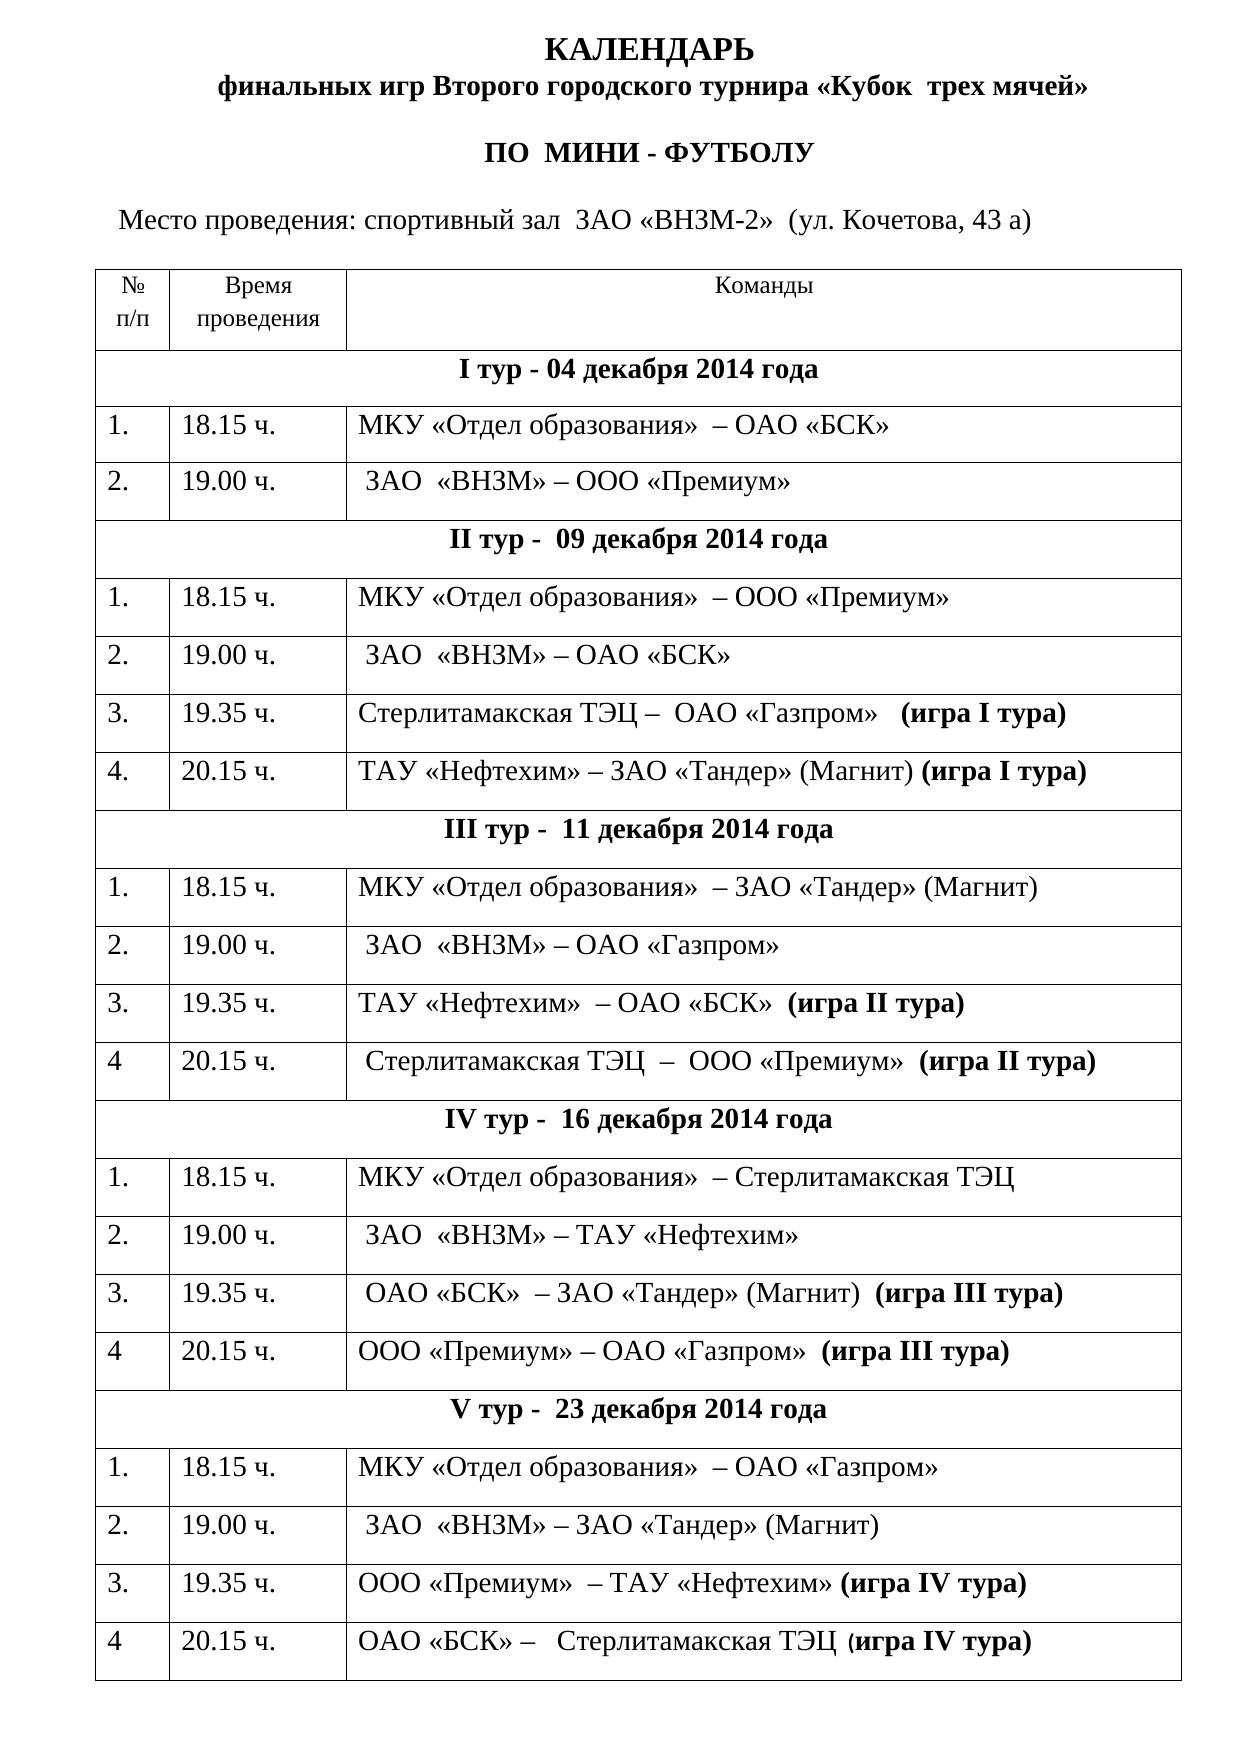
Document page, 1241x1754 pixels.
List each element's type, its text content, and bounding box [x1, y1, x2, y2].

table_cell 18.15 ч. [170, 579, 346, 636]
table_cell 18.15 ч. [170, 407, 346, 462]
table_cell 19.35 ч. [170, 1565, 346, 1622]
table_cell ЗАО «ВНЗМ» – ОАО «БСК» [347, 637, 1181, 694]
table_cell 1. [96, 869, 169, 926]
table_cell I тур - 04 декабря 2014 года [96, 351, 1181, 406]
table_cell 20.15 ч. [170, 753, 346, 810]
table_cell ТАУ «Нефтехим» – ЗАО «Тандер» (Магнит) (игра I тура) [347, 753, 1181, 810]
table_cell 19.00 ч. [170, 463, 346, 520]
text финальных игр Второго городского турнира «Кубок трех мячей» [118, 68, 1181, 101]
table_cell 1. [96, 1159, 169, 1216]
table_header № п/п [96, 270, 169, 350]
text КАЛЕНДАРЬ [118, 29, 1181, 68]
table_cell ЗАО «ВНЗМ» – ООО «Премиум» [347, 463, 1181, 520]
table_cell 2. [96, 1217, 169, 1274]
table_cell 18.15 ч. [170, 869, 346, 926]
table_cell 2. [96, 1507, 169, 1564]
table_cell 4 [96, 1333, 169, 1390]
table_cell 1. [96, 1449, 169, 1506]
table_cell 3. [96, 985, 169, 1042]
table_cell 2. [96, 927, 169, 984]
table_cell ЗАО «ВНЗМ» – ОАО «Газпром» [347, 927, 1181, 984]
table_cell МКУ «Отдел образования» – Стерлитамакская ТЭЦ [347, 1159, 1181, 1216]
table_cell 3. [96, 1565, 169, 1622]
text Место проведения: спортивный зал ЗАО «ВНЗМ-2» (ул. Кочетова, 43 а) [118, 202, 1181, 236]
table_cell ООО «Премиум» – ТАУ «Нефтехим» (игра IV тура) [347, 1565, 1181, 1622]
table_cell МКУ «Отдел образования» – ООО «Премиум» [347, 579, 1181, 636]
table_cell 18.15 ч. [170, 1449, 346, 1506]
table_cell МКУ «Отдел образования» – ЗАО «Тандер» (Магнит) [347, 869, 1181, 926]
table_cell 19.00 ч. [170, 1217, 346, 1274]
table_cell 4 [96, 1623, 169, 1680]
table_cell МКУ «Отдел образования» – ОАО «БСК» [347, 407, 1181, 462]
table_cell 18.15 ч. [170, 1159, 346, 1216]
table_cell ООО «Премиум» – ОАО «Газпром» (игра III тура) [347, 1333, 1181, 1390]
table_cell ЗАО «ВНЗМ» – ТАУ «Нефтехим» [347, 1217, 1181, 1274]
table_cell 3. [96, 1275, 169, 1332]
table_cell 1. [96, 407, 169, 462]
table_cell 19.35 ч. [170, 1275, 346, 1332]
table_cell 19.00 ч. [170, 927, 346, 984]
table_cell Стерлитамакская ТЭЦ – ООО «Премиум» (игра II тура) [347, 1043, 1181, 1100]
table_cell 19.35 ч. [170, 985, 346, 1042]
table_cell ОАО «БСК» – ЗАО «Тандер» (Магнит) (игра III тура) [347, 1275, 1181, 1332]
table_cell 20.15 ч. [170, 1043, 346, 1100]
table_cell ОАО «БСК» – Стерлитамакская ТЭЦ (игра IV тура) [347, 1623, 1181, 1680]
text ПО МИНИ - ФУТБОЛУ [118, 135, 1181, 168]
table_cell III тур - 11 декабря 2014 года [96, 811, 1181, 868]
table_cell 2. [96, 463, 169, 520]
table_cell 4 [96, 1043, 169, 1100]
table_cell Стерлитамакская ТЭЦ – ОАО «Газпром» (игра I тура) [347, 695, 1181, 752]
table_cell IV тур - 16 декабря 2014 года [96, 1101, 1181, 1158]
table_cell ТАУ «Нефтехим» – ОАО «БСК» (игра II тура) [347, 985, 1181, 1042]
table_cell ЗАО «ВНЗМ» – ЗАО «Тандер» (Магнит) [347, 1507, 1181, 1564]
table_cell 1. [96, 579, 169, 636]
table_cell 4. [96, 753, 169, 810]
table_cell МКУ «Отдел образования» – ОАО «Газпром» [347, 1449, 1181, 1506]
table_cell 19.00 ч. [170, 637, 346, 694]
table_cell II тур - 09 декабря 2014 года [96, 521, 1181, 578]
table_cell V тур - 23 декабря 2014 года [96, 1391, 1181, 1448]
table_cell 20.15 ч. [170, 1333, 346, 1390]
table_cell 19.00 ч. [170, 1507, 346, 1564]
table_cell 20.15 ч. [170, 1623, 346, 1680]
table_header Команды [347, 270, 1181, 350]
table_cell 3. [96, 695, 169, 752]
table_cell 19.35 ч. [170, 695, 346, 752]
table_header Время проведения [170, 270, 346, 350]
table_cell 2. [96, 637, 169, 694]
